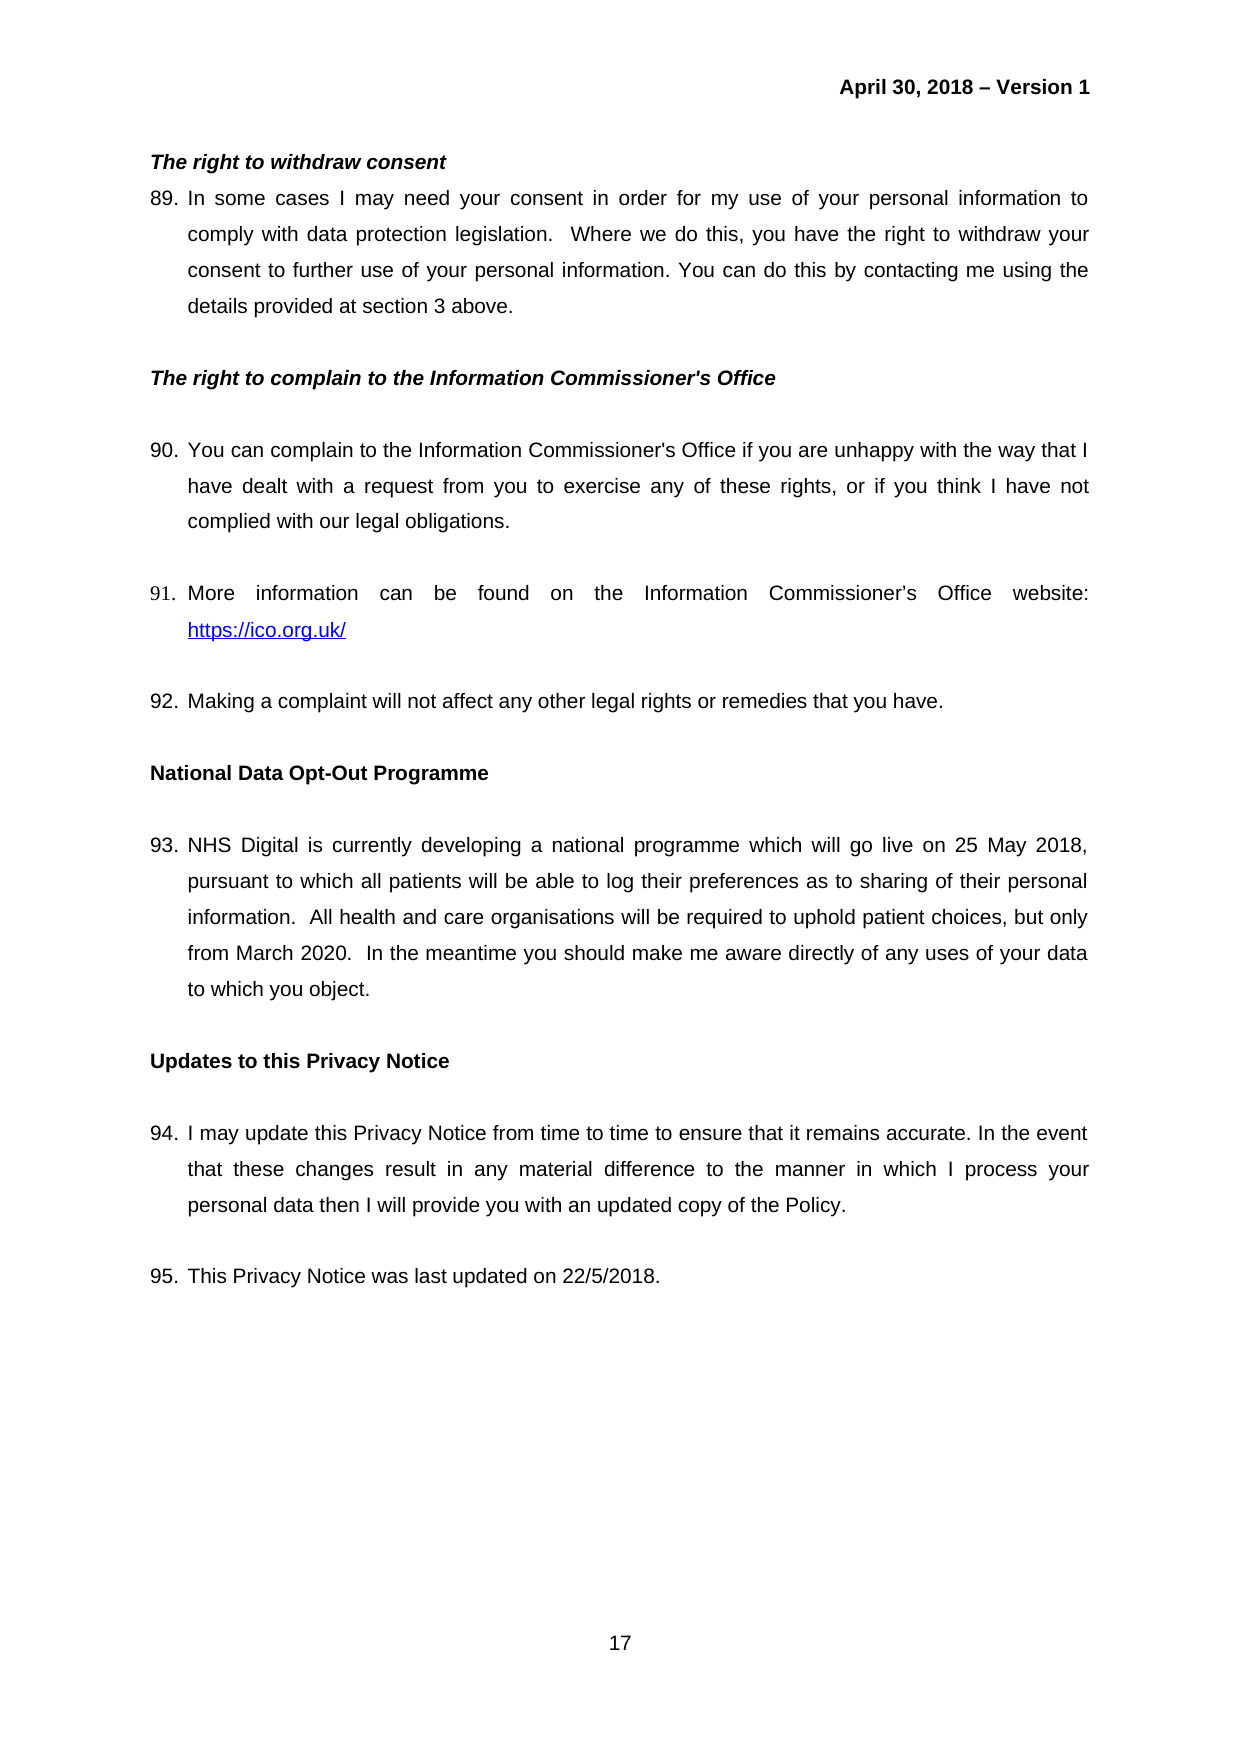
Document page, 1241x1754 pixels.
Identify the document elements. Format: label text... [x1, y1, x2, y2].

list Making a complaint will not affect any other legal rights or remedies that you have. [150, 689, 1090, 713]
list NHS Digital is currently developing a national programme which will go live on 25 May 2018, pursuant to which all patients will be able to log their preferences as to sharing of their personal information. All health and care organisations will be required to uphold patient choices, but only from March 2020. In the meantime you should make me aware directly of any uses of your data to which you object. [150, 833, 1090, 1001]
text The right to withdraw consent [150, 150, 1090, 174]
list I may update this Privacy Notice from time to time to ensure that it remains accurate. In the event that these changes result in any material difference to the manner in which I process your personal data then I will provide you with an updated copy of the Policy. [150, 1121, 1090, 1216]
text National Data Opt-Out Programme [150, 761, 1090, 785]
list This Privacy Notice was last updated on 22/5/2018. [150, 1264, 1090, 1288]
text Updates to this Privacy Notice [150, 1049, 1090, 1073]
list In some cases I may need your consent in order for my use of your personal information to comply with data protection legislation. Where we do this, you have the right to withdraw your consent to further use of your personal information. You can do this by contacting me using the details provided at section 3 above. [150, 186, 1090, 318]
list You can complain to the Information Commissioner's Office if you are unhappy with the way that I have dealt with a request from you to exercise any of these rights, or if you think I have not complied with our legal obligations. [150, 437, 1090, 533]
text The right to complain to the Information Commissioner's Office [150, 366, 1090, 389]
list More information can be found on the Information Commissioner’s Office website: https://ico.org.uk/ [150, 581, 1090, 641]
